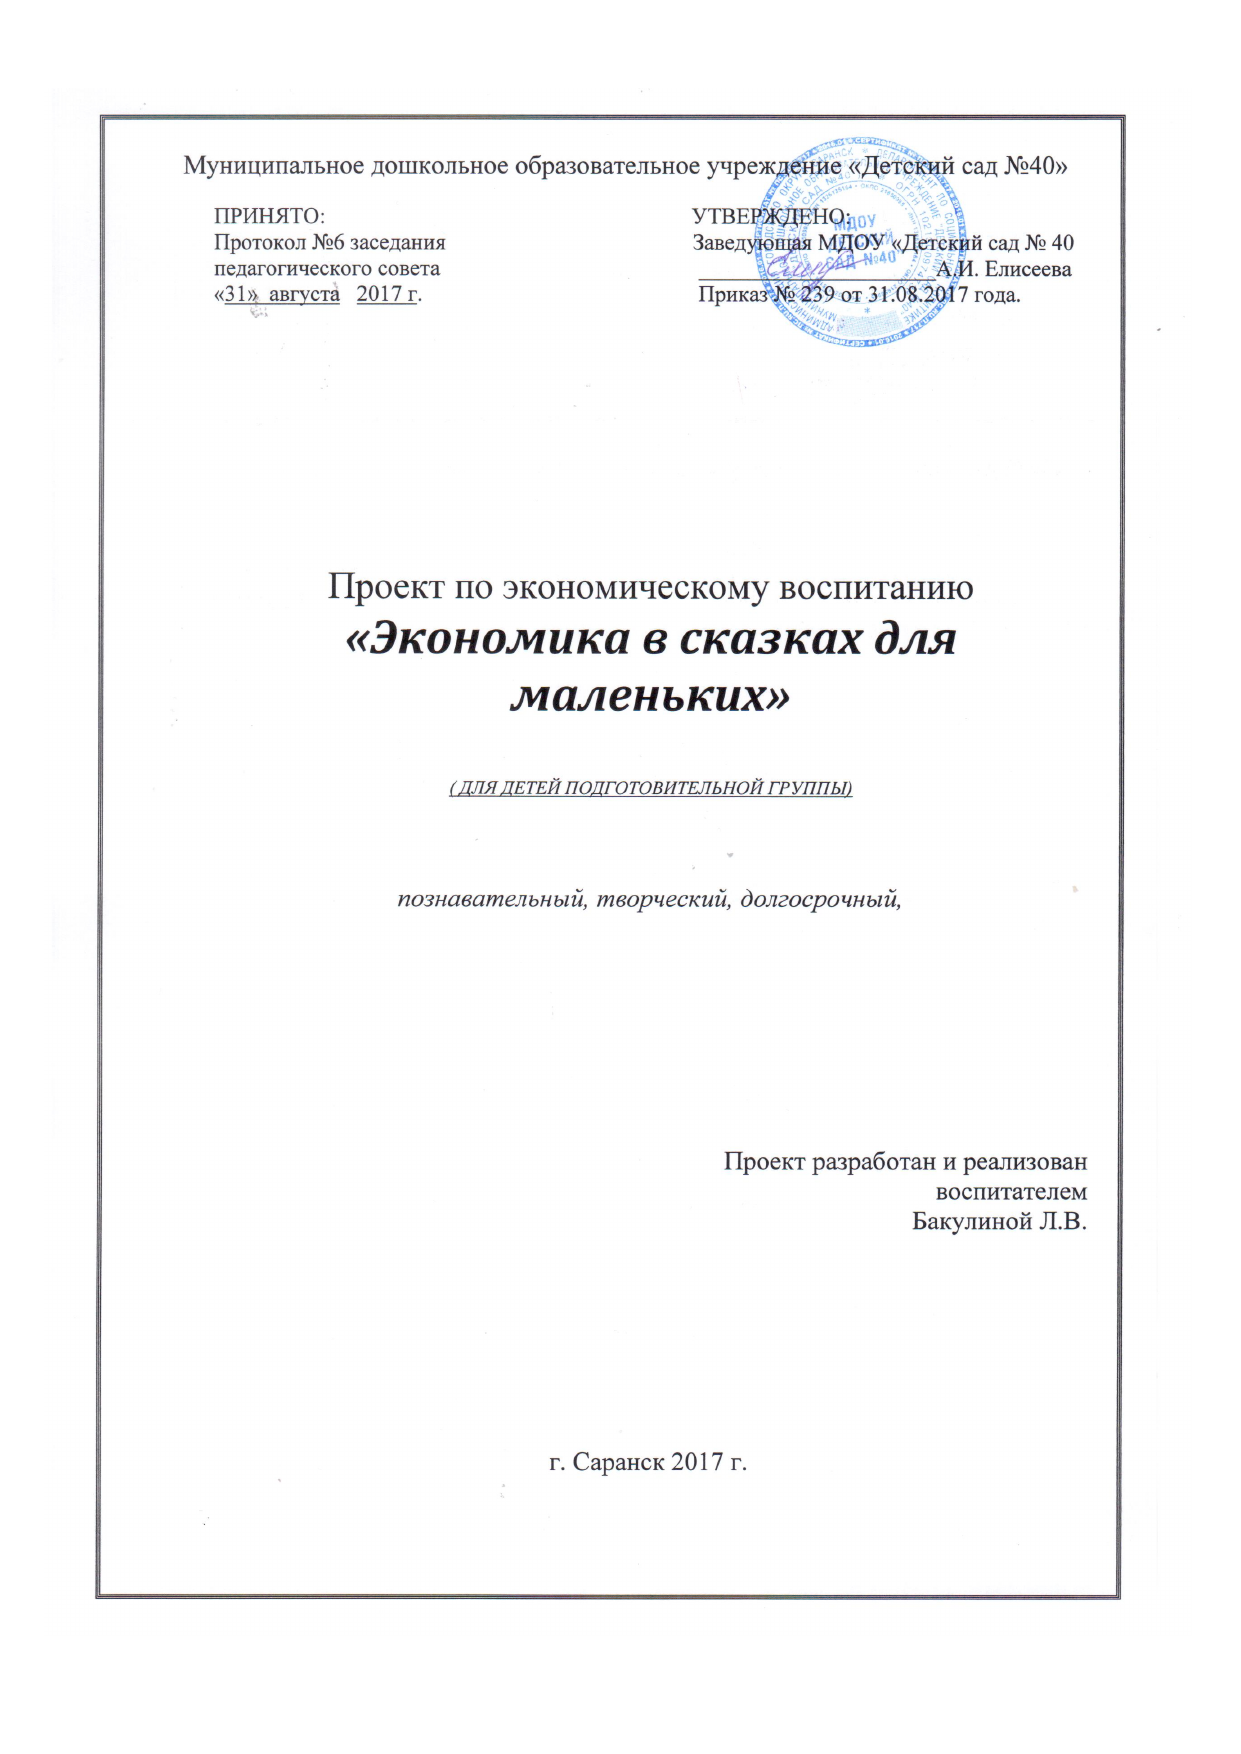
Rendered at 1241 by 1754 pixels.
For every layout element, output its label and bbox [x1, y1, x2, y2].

picture [44, 88, 1192, 1636]
